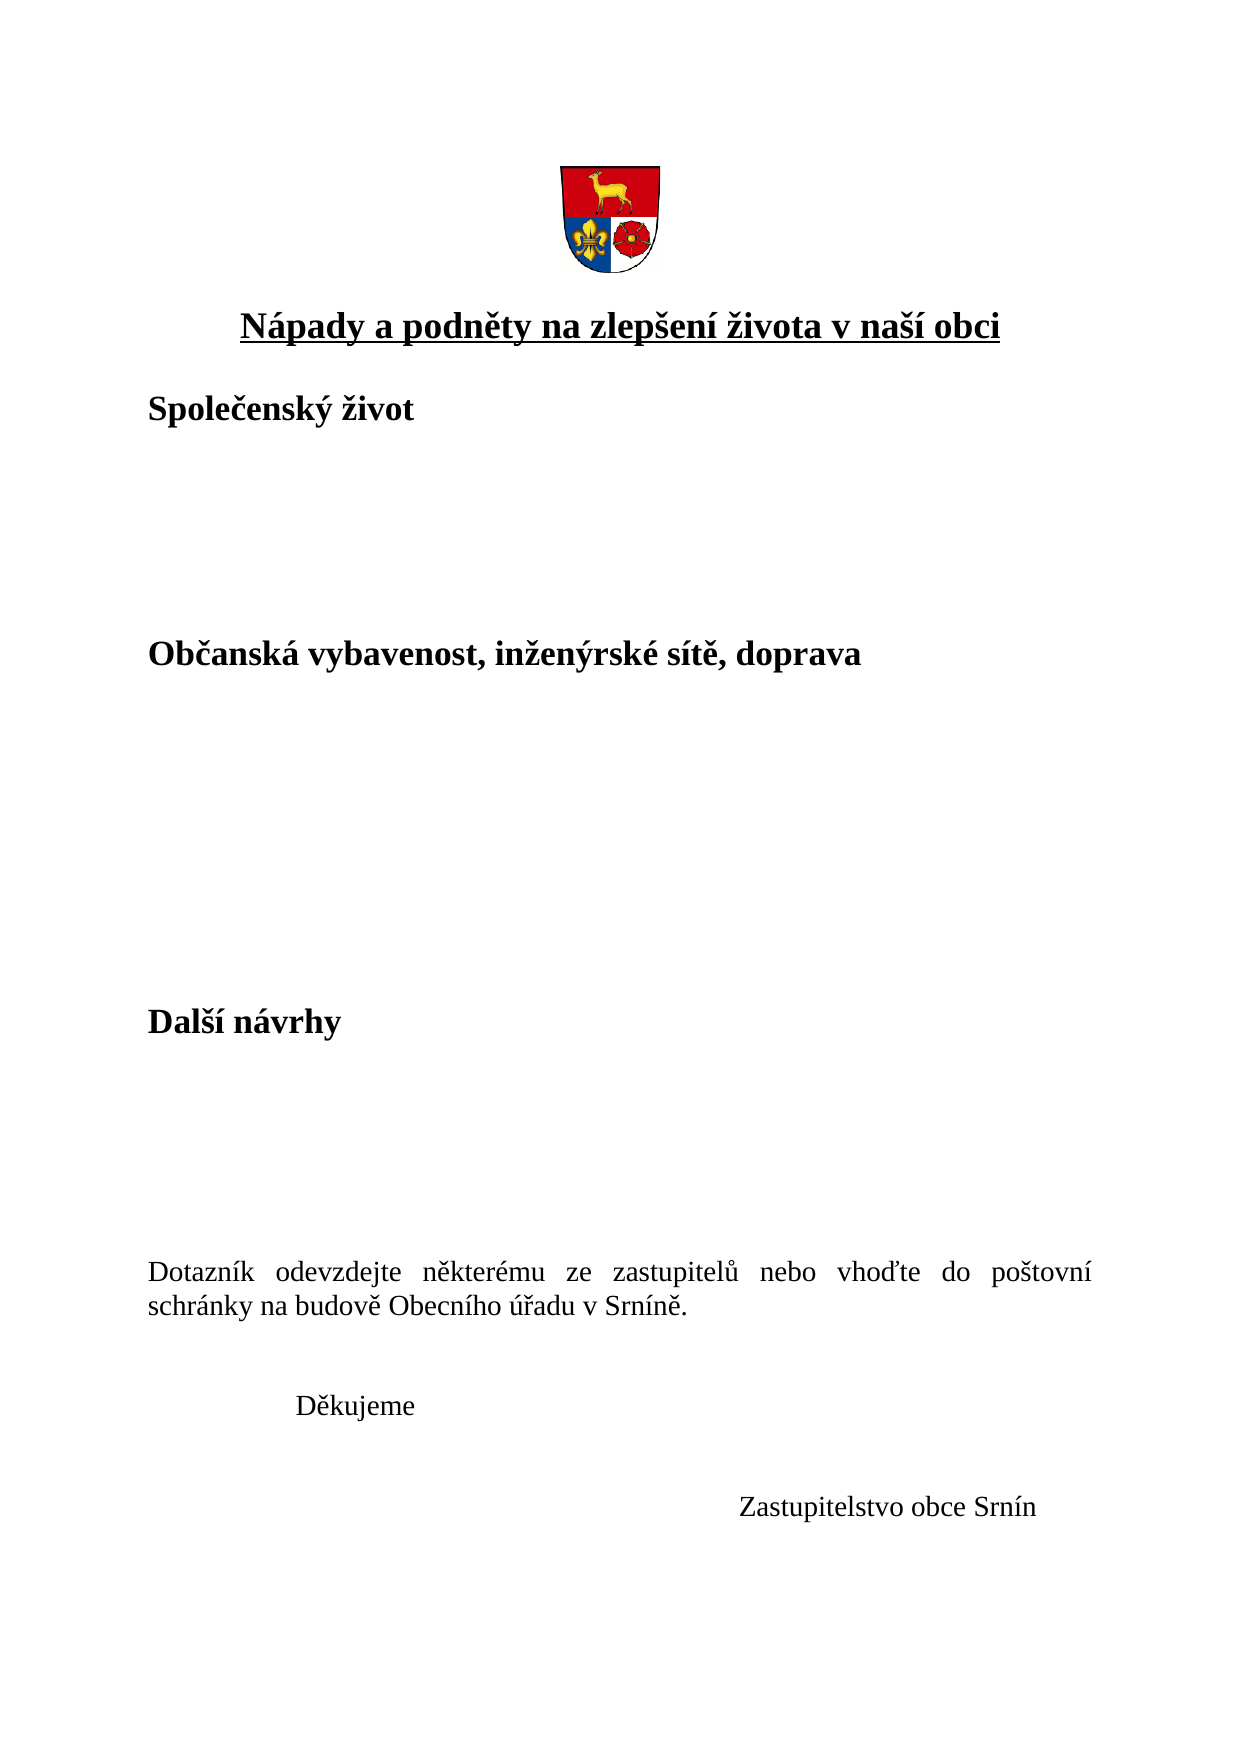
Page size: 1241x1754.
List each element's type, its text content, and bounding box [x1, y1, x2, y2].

text Společenský život [148, 387, 1093, 428]
text Občanská vybavenost, inženýrské sítě, doprava [148, 632, 1093, 673]
text Děkujeme [148, 1388, 1093, 1422]
picture [560, 166, 661, 273]
text Zastupitelstvo obce Srnín [148, 1489, 1093, 1522]
text Nápady a podněty na zlepšení života v naší obci [148, 303, 1093, 347]
text Dotazník odevzdejte některému ze zastupitelů nebo vhoďte do poštovní schránky na budově Obecního úřadu v Srníně. [148, 1254, 1093, 1321]
text Další návrhy [148, 1000, 1093, 1041]
